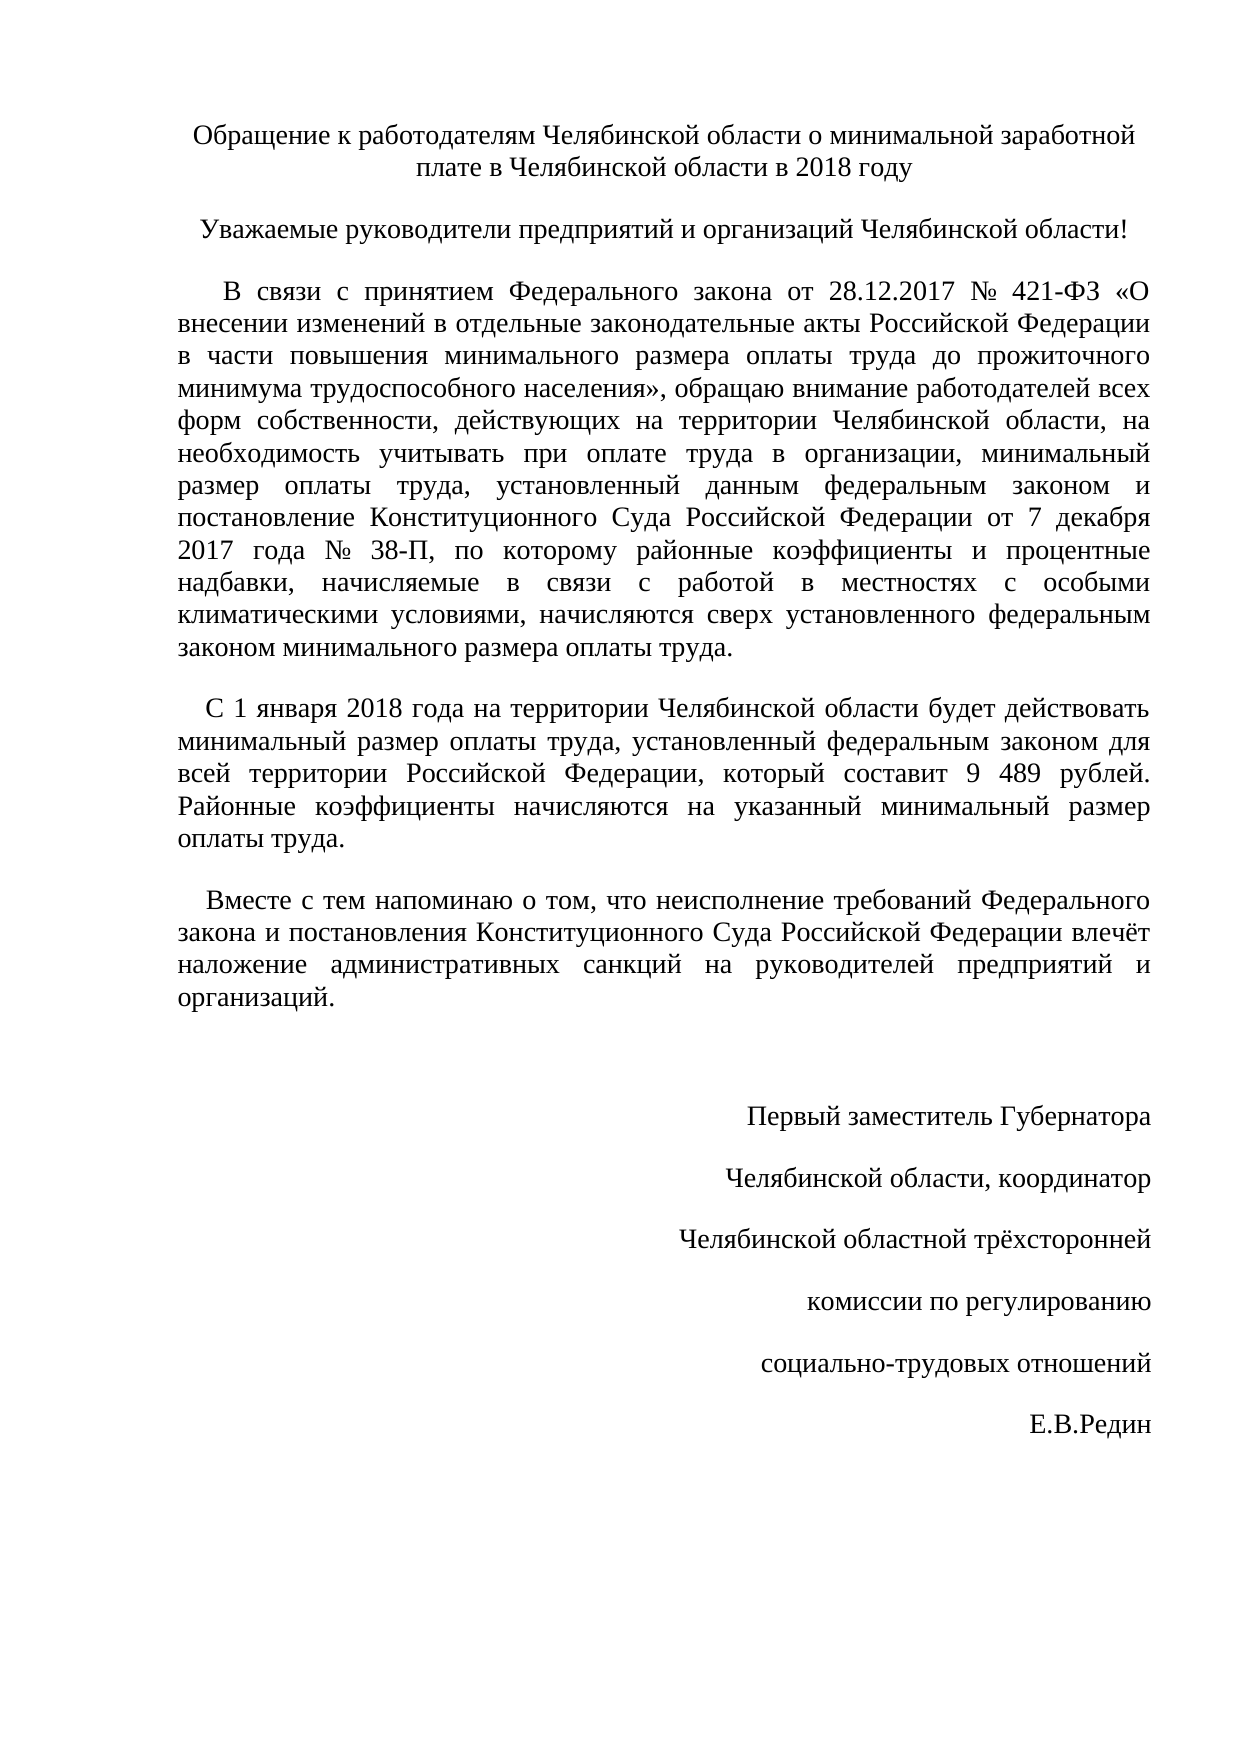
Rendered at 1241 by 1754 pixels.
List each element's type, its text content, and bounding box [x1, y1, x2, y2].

text Вместе с тем напоминаю о том, что неисполнение требований Федерального закона и постановления Конституционного Суда Российской Федерации влечёт наложение административных санкций на руководителей предприятий и организаций. [177, 883, 1152, 1012]
text Первый заместитель Губернатора [177, 1099, 1152, 1132]
text С 1 января 2018 года на территории Челябинской области будет действовать минимальный размер оплаты труда, установленный федеральным законом для всей территории Российской Федерации, который составит 9 489 рублей. Районные коэффициенты начисляются на указанный минимальный размер оплаты труда. [177, 692, 1152, 853]
text В связи с принятием Федерального закона от 28.12.2017 № 421-ФЗ «О внесении изменений в отдельные законодательные акты Российской Федерации в части повышения минимального размера оплаты труда до прожиточного минимума трудоспособного населения», обращаю внимание работодателей всех форм собственности, действующих на территории Челябинской области, на необходимость учитывать при оплате труда в организации, минимальный размер оплаты труда, установленный данным федеральным законом и постановление Конституционного Суда Российской Федерации от 7 декабря 2017 года № 38-П, по которому районные коэффициенты и процентные надбавки, начисляемые в связи с работой в местностях с особыми климатическими условиями, начисляются сверх установленного федеральным законом минимального размера оплаты труда. [177, 274, 1152, 662]
text социально-трудовых отношений [177, 1346, 1152, 1378]
text Уважаемые руководители предприятий и организаций Челябинской области! [177, 212, 1152, 244]
text Челябинской области, координатор [177, 1161, 1152, 1193]
text Обращение к работодателям Челябинской области о минимальной заработной плате в Челябинской области в 2018 году [177, 118, 1152, 183]
text Е.В.Редин [177, 1407, 1152, 1439]
text комиссии по регулированию [177, 1284, 1152, 1316]
text Челябинской областной трёхсторонней [177, 1222, 1152, 1255]
